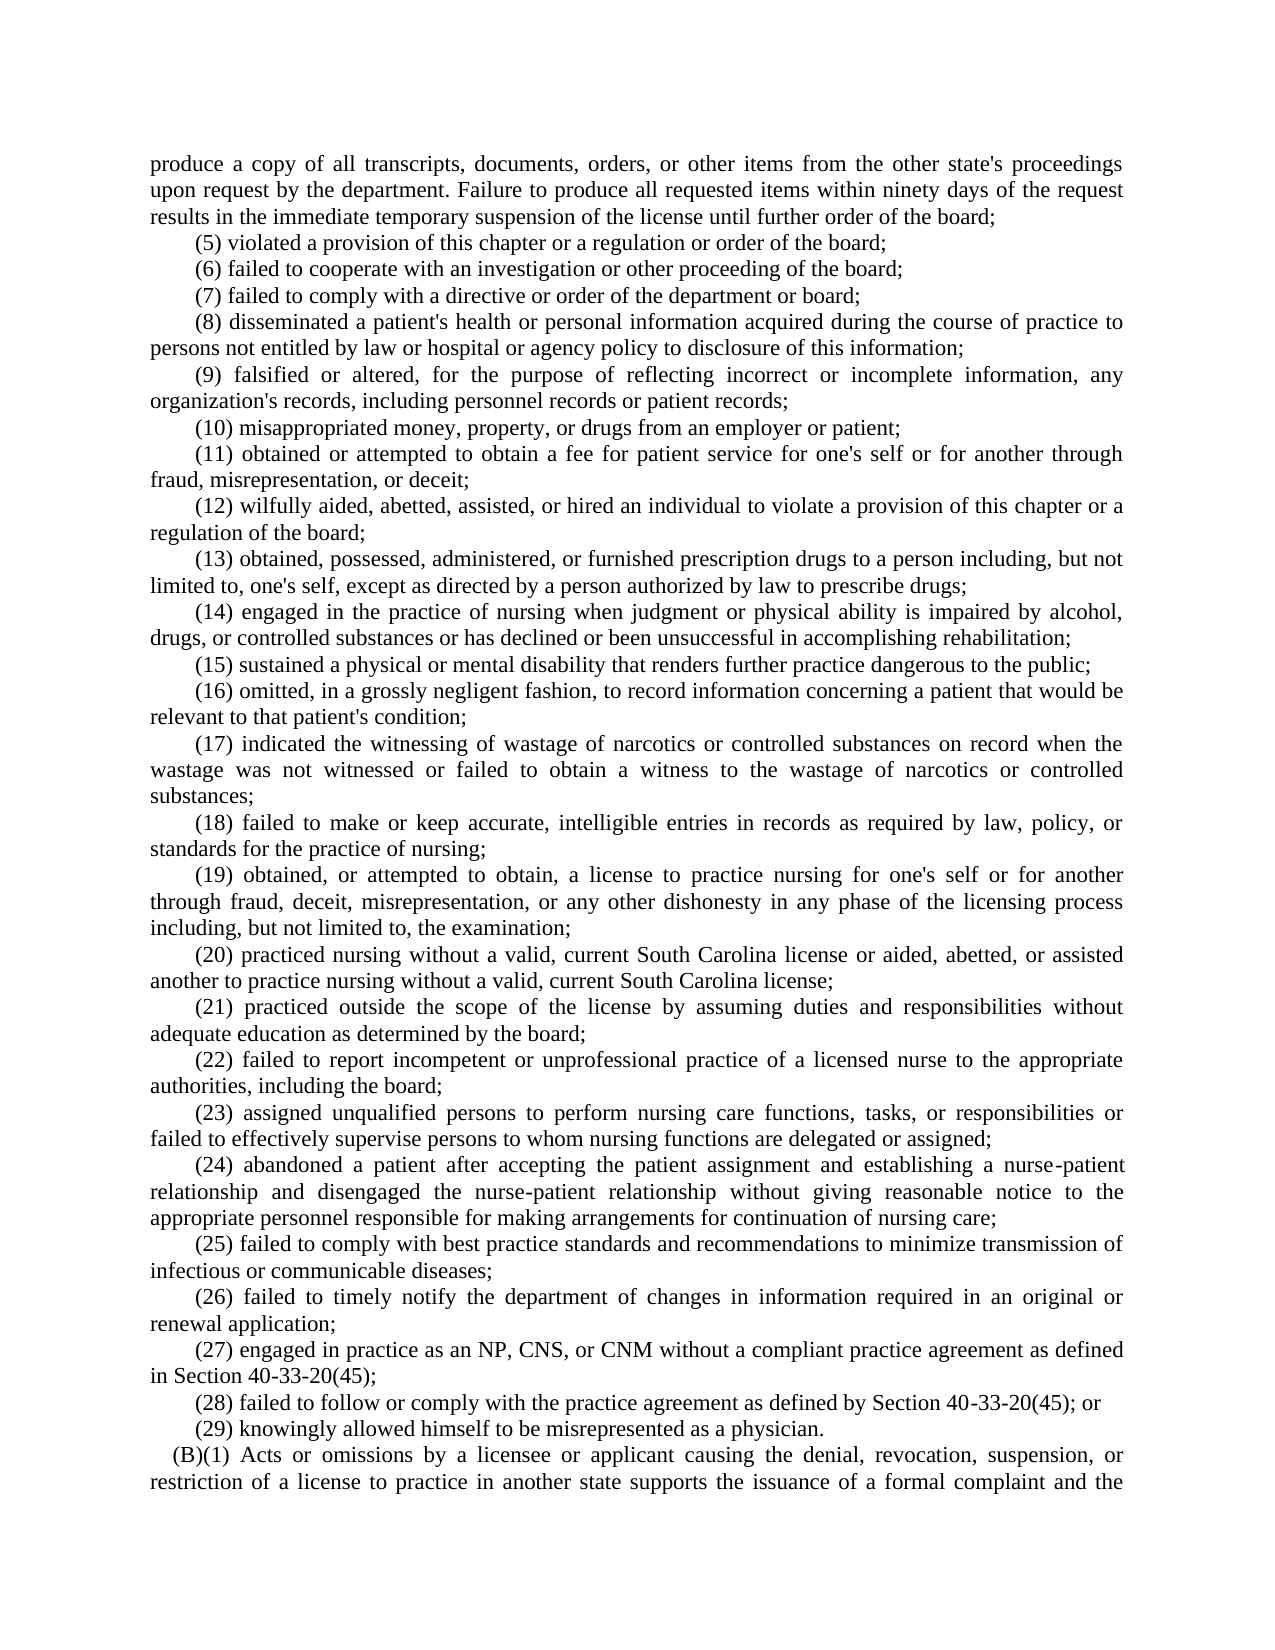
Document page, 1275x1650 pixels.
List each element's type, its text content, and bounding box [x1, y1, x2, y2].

text (18) failed to make or keep accurate, intelligible entries in records as required by law, policy, or standards for the practice of nursing; [150, 809, 1125, 862]
text (19) obtained, or attempted to obtain, a license to practice nursing for one's self or for another through fraud, deceit, misrepresentation, or any other dishonesty in any phase of the licensing process including, but not limited to, the examination; [150, 862, 1125, 941]
text (25) failed to comply with best practice standards and recommendations to minimize transmission of infectious or communicable diseases; [150, 1231, 1125, 1283]
text (24) abandoned a patient after accepting the patient assignment and establishing a nurse-patient relationship and disengaged the nurse-patient relationship without giving reasonable notice to the appropriate personnel responsible for making arrangements for continuation of nursing care; [150, 1151, 1125, 1231]
text (29) knowingly allowed himself to be misrepresented as a physician. [150, 1415, 1125, 1441]
text (16) omitted, in a grossly negligent fashion, to record information concerning a patient that would be relevant to that patient's condition; [150, 677, 1125, 730]
text (8) disseminated a patient's health or personal information acquired during the course of practice to persons not entitled by law or hospital or agency policy to disclosure of this information; [150, 308, 1125, 361]
text (22) failed to report incompetent or unprofessional practice of a licensed nurse to the appropriate authorities, including the board; [150, 1046, 1125, 1099]
text (9) falsified or altered, for the purpose of reflecting incorrect or incomplete information, any organization's records, including personnel records or patient records; [150, 361, 1125, 413]
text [150, 1441, 1125, 1494]
text (26) failed to timely notify the department of changes in information required in an original or renewal application; [150, 1283, 1125, 1336]
text (12) wilfully aided, abetted, assisted, or hired an individual to violate a provision of this chapter or a regulation of the board; [150, 493, 1125, 545]
text (5) violated a provision of this chapter or a regulation or order of the board; [150, 229, 1125, 255]
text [150, 150, 1125, 229]
text (11) obtained or attempted to obtain a fee for patient service for one's self or for another through fraud, misrepresentation, or deceit; [150, 440, 1125, 493]
text (28) failed to follow or comply with the practice agreement as defined by Section 40-33-20(45); or [150, 1389, 1125, 1415]
text (15) sustained a physical or mental disability that renders further practice dangerous to the public; [150, 651, 1125, 677]
text (13) obtained, possessed, administered, or furnished prescription drugs to a person including, but not limited to, one's self, except as directed by a person authorized by law to prescribe drugs; [150, 545, 1125, 598]
text (14) engaged in the practice of nursing when judgment or physical ability is impaired by alcohol, drugs, or controlled substances or has declined or been unsuccessful in accomplishing rehabilitation; [150, 598, 1125, 651]
text (23) assigned unqualified persons to perform nursing care functions, tasks, or responsibilities or failed to effectively supervise persons to whom nursing functions are delegated or assigned; [150, 1099, 1125, 1151]
text (21) practiced outside the scope of the license by assuming duties and responsibilities without adequate education as determined by the board; [150, 993, 1125, 1046]
text (6) failed to cooperate with an investigation or other proceeding of the board; [150, 255, 1125, 282]
text (7) failed to comply with a directive or order of the department or board; [150, 282, 1125, 308]
text (20) practiced nursing without a valid, current South Carolina license or aided, abetted, or assisted another to practice nursing without a valid, current South Carolina license; [150, 941, 1125, 993]
text (27) engaged in practice as an NP, CNS, or CNM without a compliant practice agreement as defined in Section 40-33-20(45); [150, 1336, 1125, 1389]
text (10) misappropriated money, property, or drugs from an employer or patient; [150, 413, 1125, 440]
text (17) indicated the witnessing of wastage of narcotics or controlled substances on record when the wastage was not witnessed or failed to obtain a witness to the wastage of narcotics or controlled substances; [150, 730, 1125, 809]
